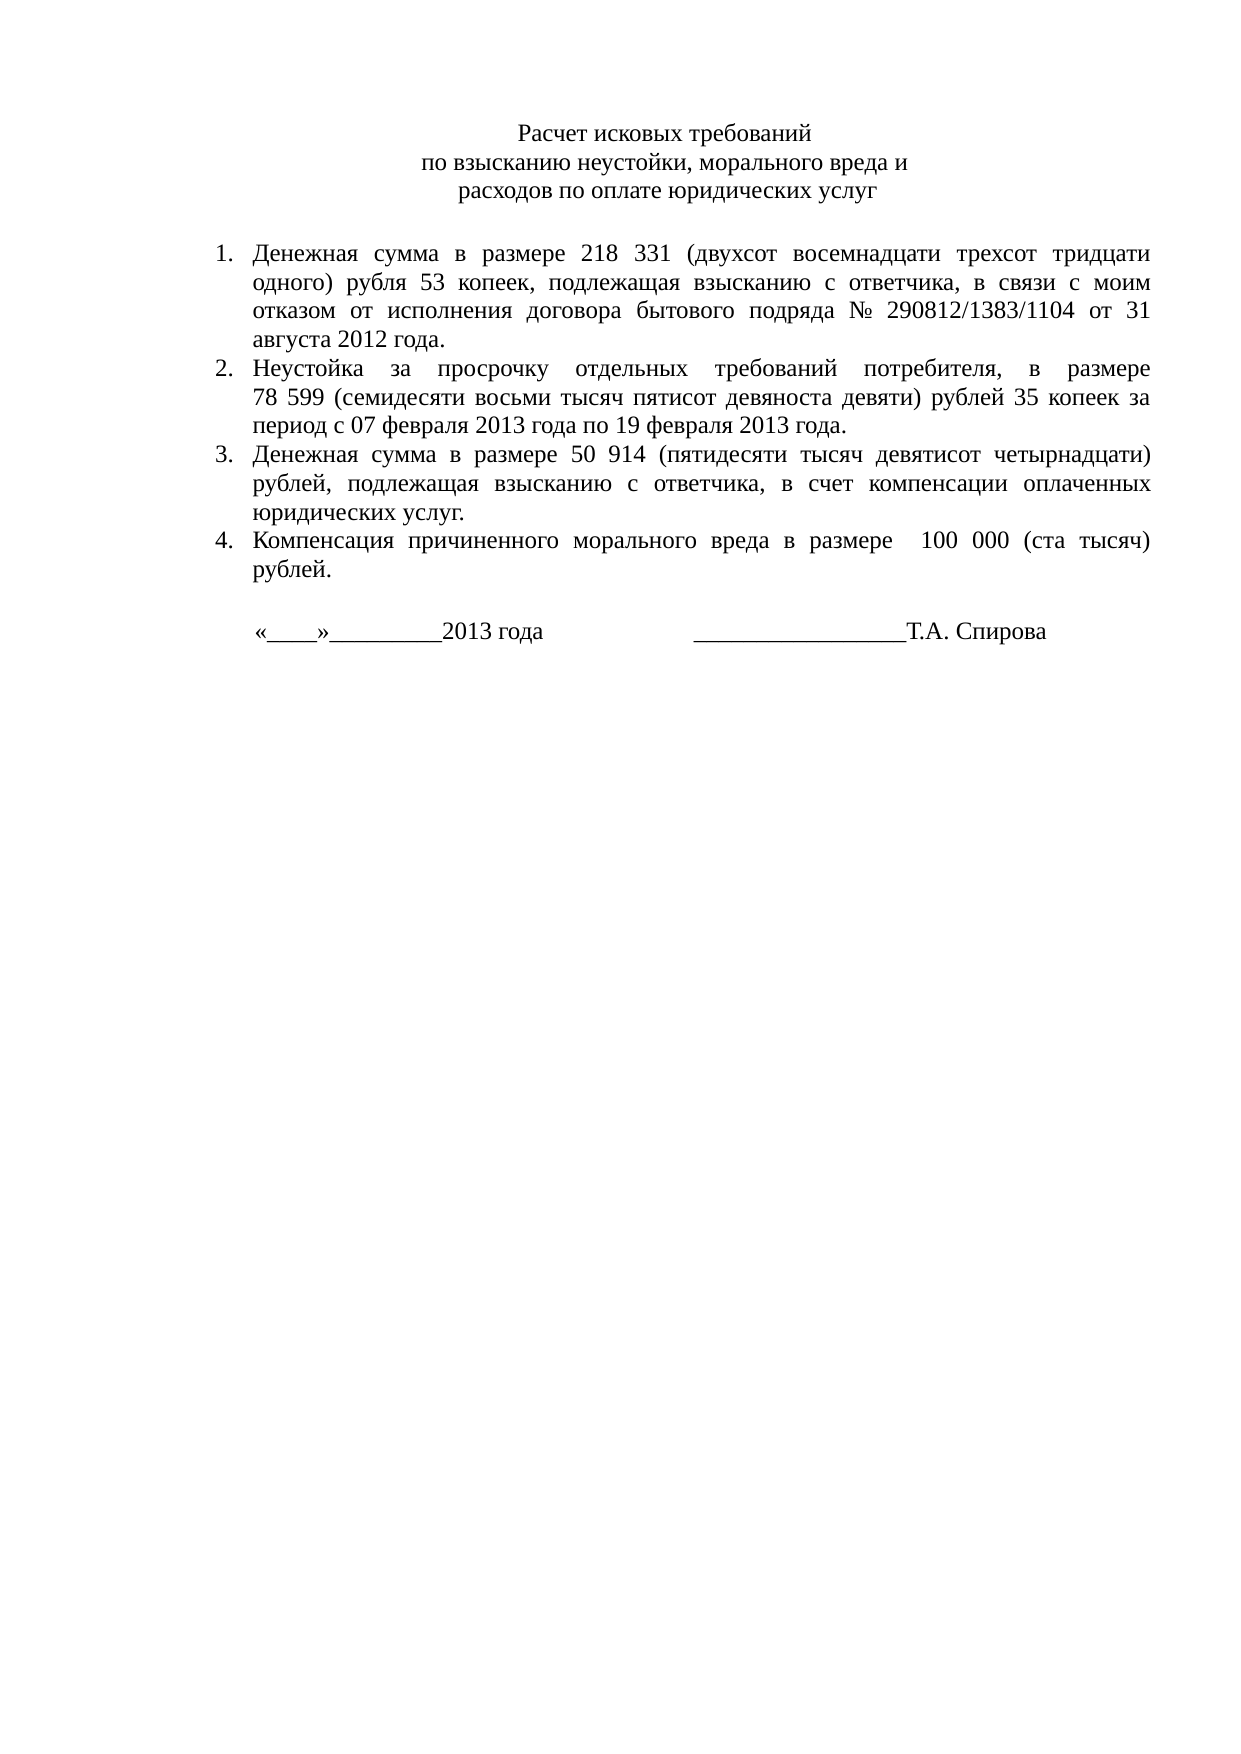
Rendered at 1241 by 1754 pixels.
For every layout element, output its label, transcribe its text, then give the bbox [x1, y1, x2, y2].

text «____»_________2013 года _________________Т.А. Спирова [177, 616, 1152, 645]
text по взысканию неустойки, морального вреда и [177, 147, 1152, 176]
list Денежная сумма в размере 218 331 (двухсот восемнадцати трехсот тридцати одного) рубля 53 копеек, подлежащая взысканию с ответчика, в связи с моим отказом от исполнения договора бытового подряда № 290812/1383/1104 от 31 августа 2012 года. [215, 238, 1152, 353]
text расходов по оплате юридических услуг [177, 176, 1152, 204]
list Компенсация причиненного морального вреда в размере 100 000 (ста тысяч) рублей. [215, 525, 1152, 583]
list Денежная сумма в размере 50 914 (пятидесяти тысяч девятисот четырнадцати) рублей, подлежащая взысканию с ответчика, в счет компенсации оплаченных юридических услуг. [215, 439, 1152, 525]
text Расчет исковых требований [177, 118, 1152, 147]
list Неустойка за просрочку отдельных требований потребителя, в размере 78 599 (семидесяти восьми тысяч пятисот девяноста девяти) рублей 35 копеек за период с 07 февраля 2013 года по 19 февраля 2013 года. [215, 353, 1152, 439]
